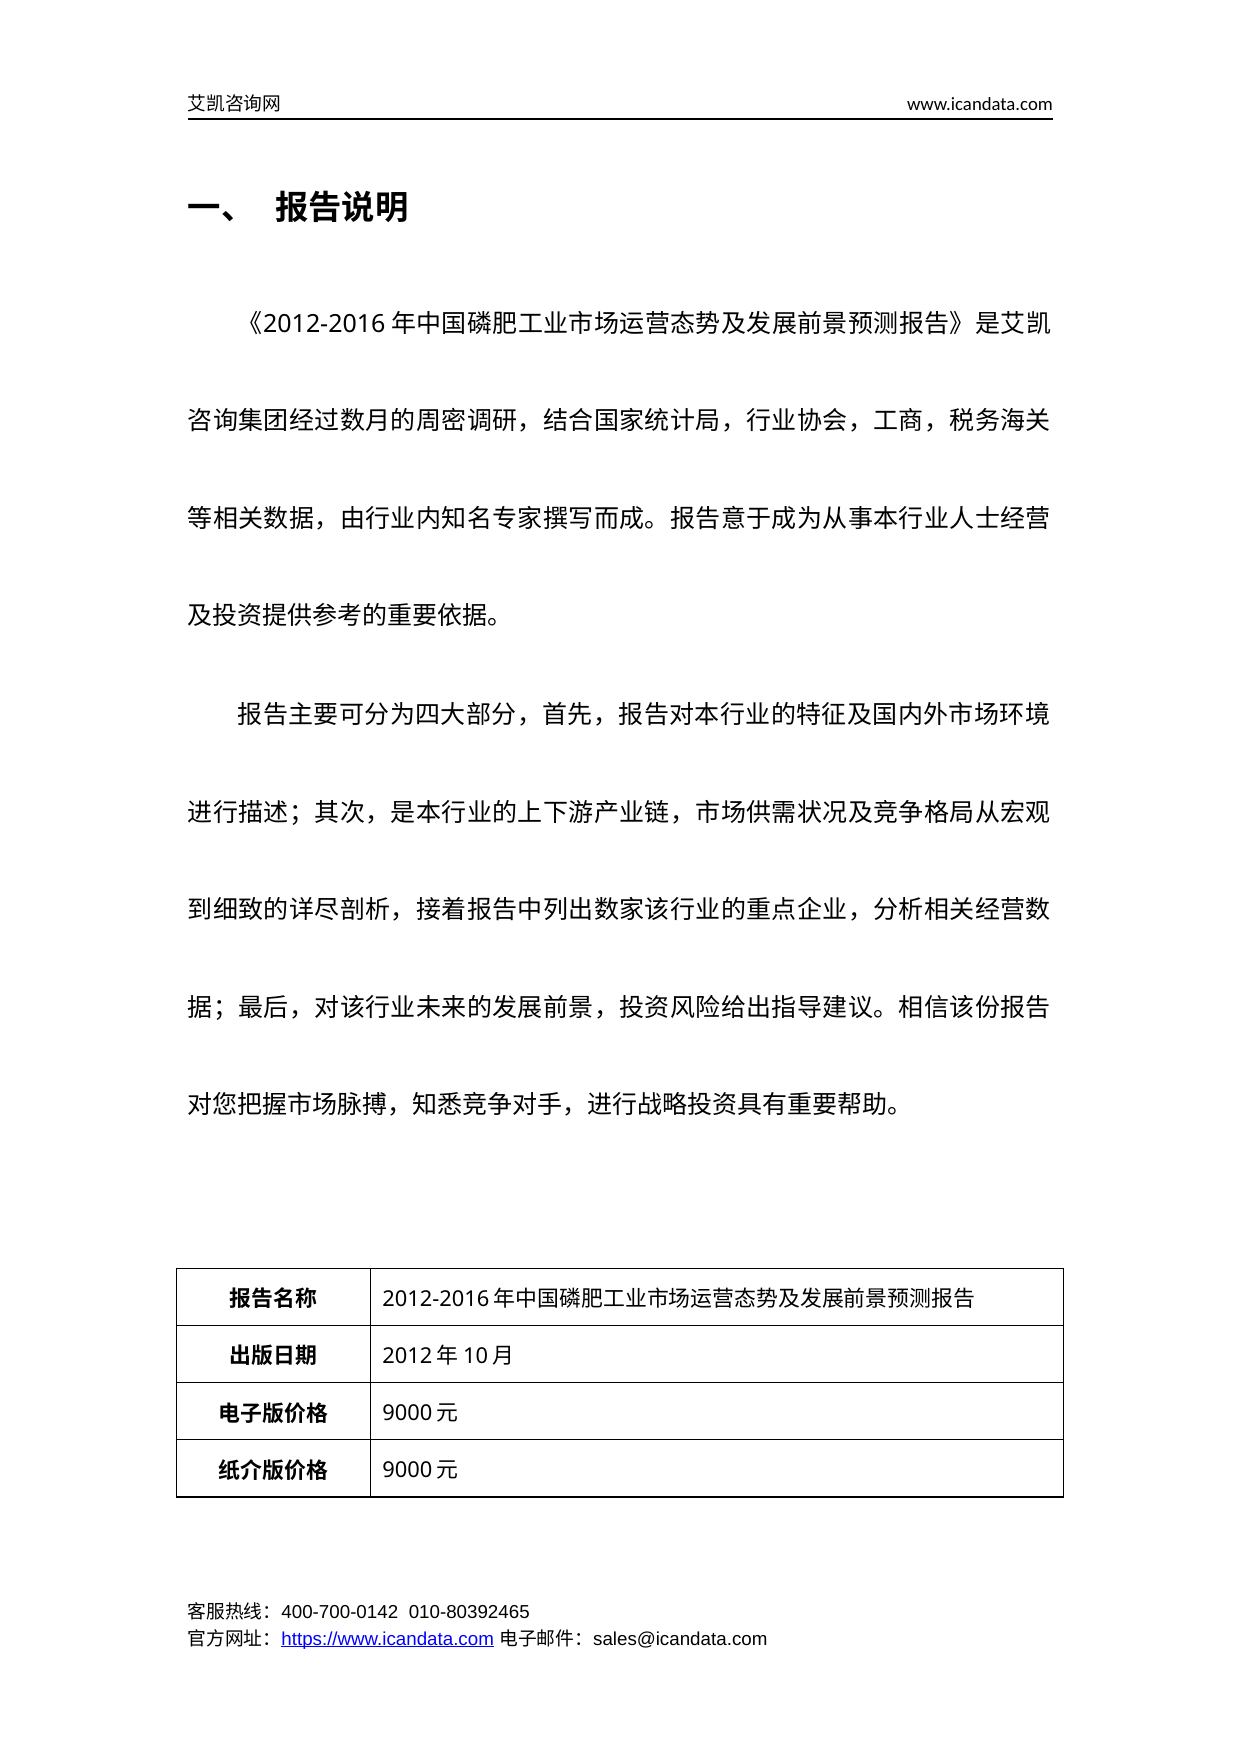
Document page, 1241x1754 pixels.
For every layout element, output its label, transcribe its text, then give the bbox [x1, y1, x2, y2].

table_cell 出版日期 [177, 1326, 370, 1382]
table_cell 2012年10月 [371, 1326, 1063, 1382]
table_header 2012-2016年中国磷肥工业市场运营态势及发展前景预测报告 [371, 1269, 1063, 1325]
table_cell 纸介版价格 [177, 1440, 370, 1496]
table_header 报告名称 [177, 1269, 370, 1325]
table_cell 电子版价格 [177, 1383, 370, 1439]
text 《2012-2016年中国磷肥工业市场运营态势及发展前景预测报告》是艾凯咨询集团经过数月的周密调研，结合国家统计局，行业协会，工商，税务海关等相关数据，由行业内知名专家撰写而成。报告意于成为从事本行业人士经营及投资提供参考的重要依据。 [187, 289, 1053, 646]
table_cell 9000元 [371, 1383, 1063, 1439]
table_cell 9000元 [371, 1440, 1063, 1496]
subtitle 报告说明 [187, 172, 1053, 237]
text 报告主要可分为四大部分，首先，报告对本行业的特征及国内外市场环境进行描述；其次，是本行业的上下游产业链，市场供需状况及竞争格局从宏观到细致的详尽剖析，接着报告中列出数家该行业的重点企业，分析相关经营数据；最后，对该行业未来的发展前景，投资风险给出指导建议。相信该份报告对您把握市场脉搏，知悉竞争对手，进行战略投资具有重要帮助。 [187, 681, 1053, 1136]
